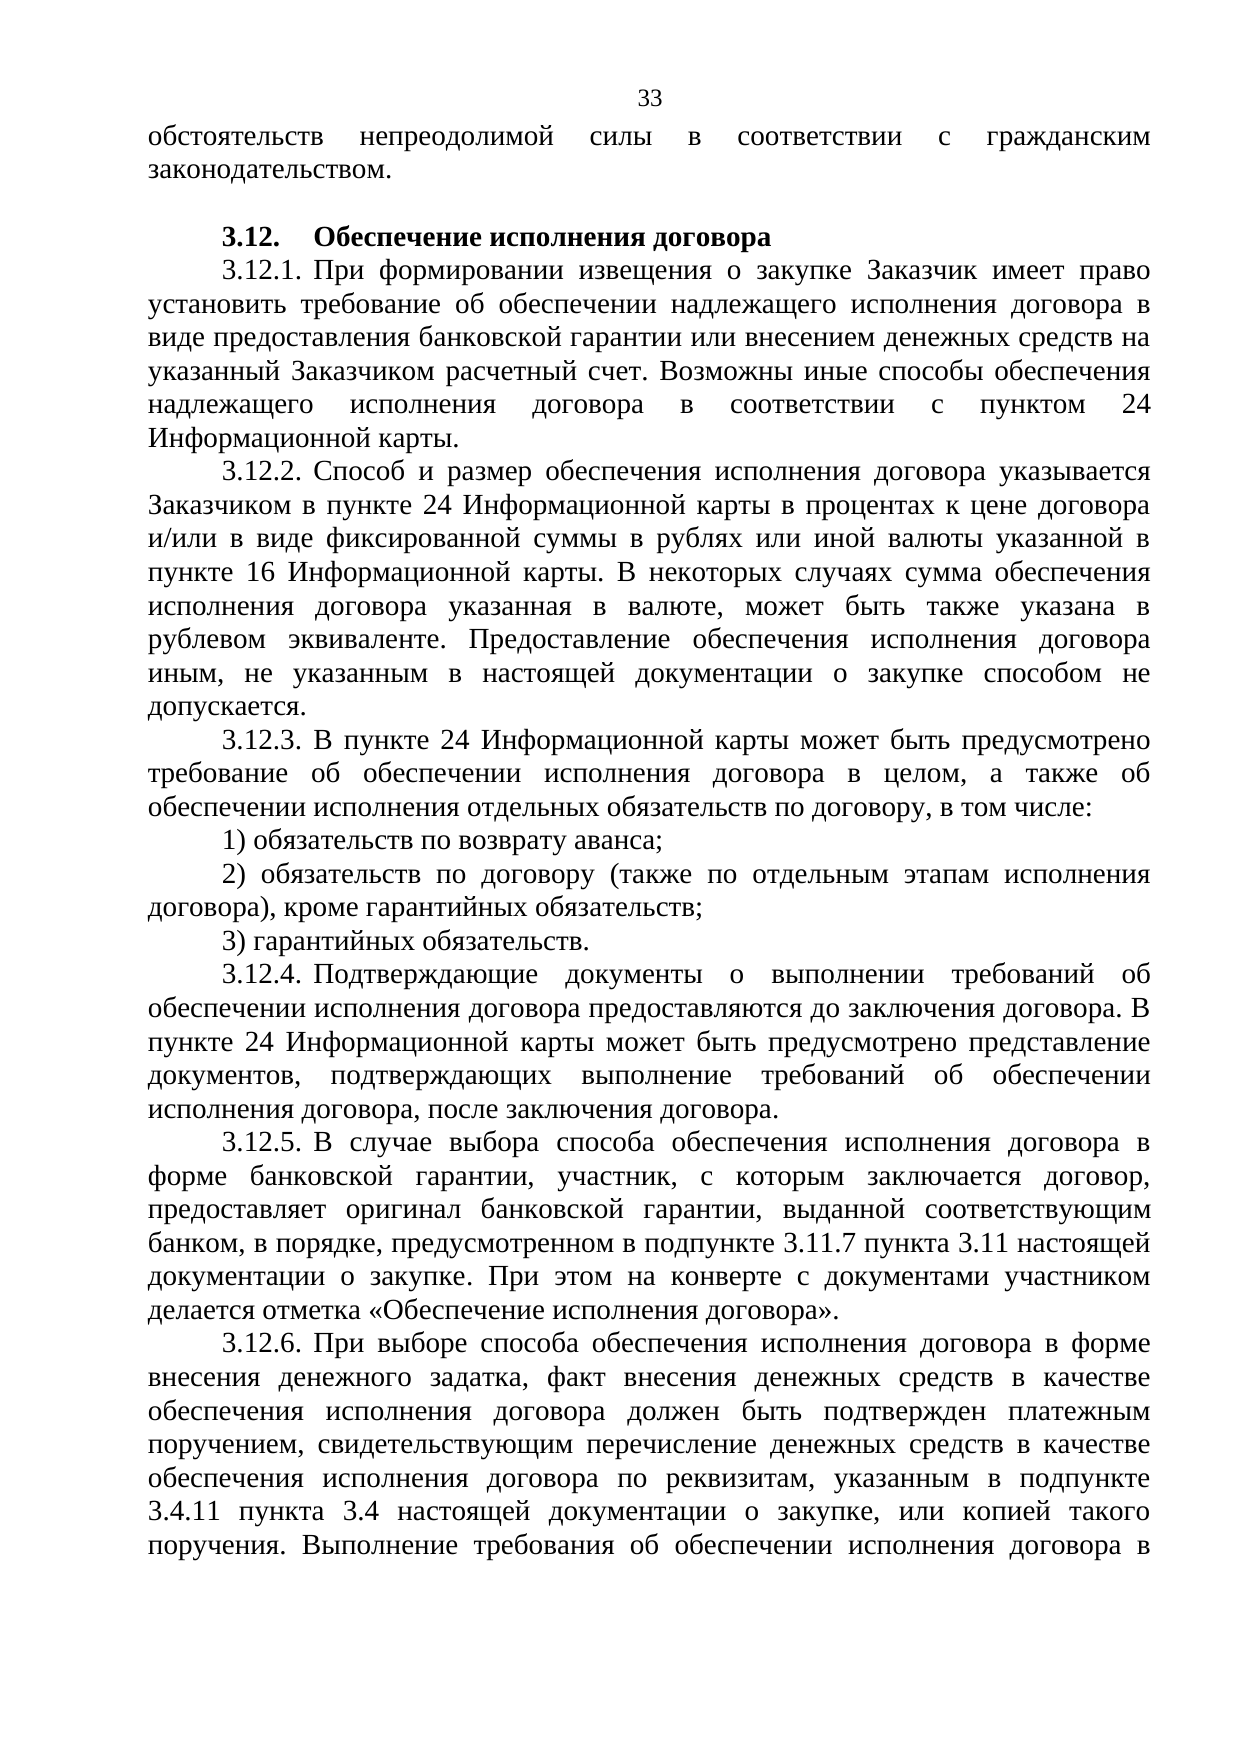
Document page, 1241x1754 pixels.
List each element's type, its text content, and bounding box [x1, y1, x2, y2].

list Способ и размер обеспечения исполнения договора указывается Заказчиком в пункте 24 Информационной карты в процентах к цене договора и/или в виде фиксированной суммы в рублях или иной валюты указанной в пункте 16 Информационной карты. В некоторых случаях сумма обеспечения исполнения договора указанная в валюте, может быть также указана в рублевом эквиваленте. Предоставление обеспечения исполнения договора иным, не указанным в настоящей документации о закупке способом не допускается. [148, 453, 1152, 722]
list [148, 118, 1152, 185]
list При формировании извещения о закупке Заказчик имеет право установить требование об обеспечении надлежащего исполнения договора в виде предоставления банковской гарантии или внесением денежных средств на указанный Заказчиком расчетный счет. Возможны иные способы обеспечения надлежащего исполнения договора в соответствии с пунктом 24 Информационной карты. [148, 252, 1152, 453]
list 3) гарантийных обязательств. [148, 923, 1152, 957]
list Подтверждающие документы о выполнении требований об обеспечении исполнения договора предоставляются до заключения договора. В пункте 24 Информационной карты может быть предусмотрено представление документов, подтверждающих выполнение требований об обеспечении исполнения договора, после заключения договора. [148, 957, 1152, 1124]
list Обеспечение исполнения договора [148, 219, 1152, 252]
list 1) обязательств по возврату аванса; [148, 822, 1152, 856]
list 2) обязательств по договору (также по отдельным этапам исполнения договора), кроме гарантийных обязательств; [148, 856, 1152, 923]
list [148, 1326, 1152, 1560]
list В пункте 24 Информационной карты может быть предусмотрено требование об обеспечении исполнения договора в целом, а также об обеспечении исполнения отдельных обязательств по договору, в том числе: [148, 722, 1152, 822]
list В случае выбора способа обеспечения исполнения договора в форме банковской гарантии, участник, с которым заключается договор, предоставляет оригинал банковской гарантии, выданной соответствующим банком, в порядке, предусмотренном в подпункте 3.11.7 пункта 3.11 настоящей документации о закупке. При этом на конверте с документами участником делается отметка «Обеспечение исполнения договора». [148, 1124, 1152, 1326]
